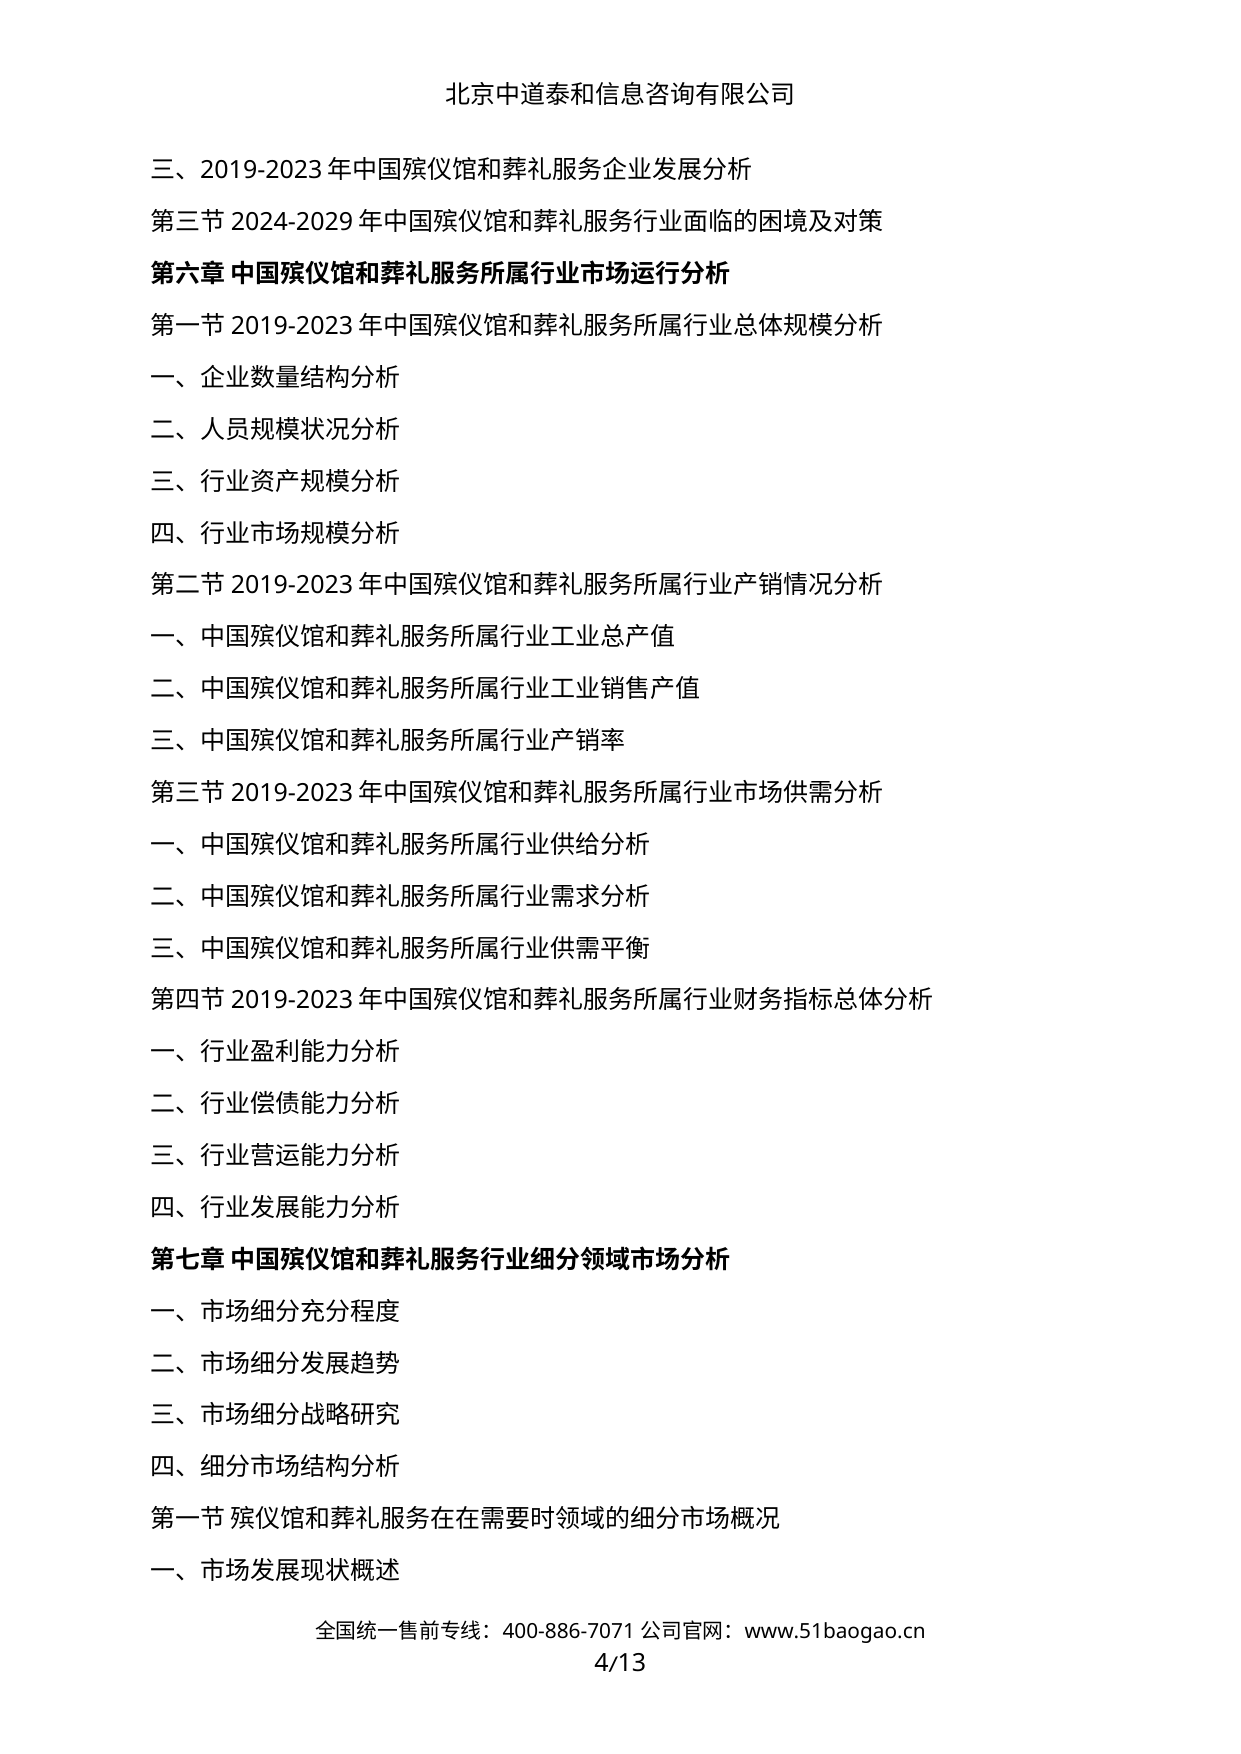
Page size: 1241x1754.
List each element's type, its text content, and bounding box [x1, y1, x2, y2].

text 四、行业市场规模分析 [150, 513, 1090, 549]
text 一、中国殡仪馆和葬礼服务所属行业工业总产值 [150, 617, 1090, 653]
text 三、市场细分战略研究 [150, 1395, 1090, 1431]
text 一、行业盈利能力分析 [150, 1032, 1090, 1068]
text 一、中国殡仪馆和葬礼服务所属行业供给分析 [150, 824, 1090, 861]
text 第三节 2024-2029年中国殡仪馆和葬礼服务行业面临的困境及对策 [150, 202, 1090, 238]
text 第四节 2019-2023年中国殡仪馆和葬礼服务所属行业财务指标总体分析 [150, 980, 1090, 1016]
text 第二节 2019-2023年中国殡仪馆和葬礼服务所属行业产销情况分析 [150, 565, 1090, 601]
text 二、市场细分发展趋势 [150, 1343, 1090, 1379]
text 三、行业营运能力分析 [150, 1136, 1090, 1172]
text 第一节 殡仪馆和葬礼服务在在需要时领域的细分市场概况 [150, 1499, 1090, 1535]
text 第一节 2019-2023年中国殡仪馆和葬礼服务所属行业总体规模分析 [150, 306, 1090, 342]
text 三、中国殡仪馆和葬礼服务所属行业供需平衡 [150, 928, 1090, 964]
text 一、市场细分充分程度 [150, 1291, 1090, 1327]
text 第七章 中国殡仪馆和葬礼服务行业细分领域市场分析 [150, 1239, 1090, 1276]
text 一、企业数量结构分析 [150, 357, 1090, 394]
text 二、中国殡仪馆和葬礼服务所属行业工业销售产值 [150, 669, 1090, 705]
text 二、行业偿债能力分析 [150, 1084, 1090, 1120]
text 三、中国殡仪馆和葬礼服务所属行业产销率 [150, 721, 1090, 757]
text 第三节 2019-2023年中国殡仪馆和葬礼服务所属行业市场供需分析 [150, 772, 1090, 809]
text 三、2019-2023年中国殡仪馆和葬礼服务企业发展分析 [150, 150, 1090, 186]
text 三、行业资产规模分析 [150, 461, 1090, 497]
text 二、人员规模状况分析 [150, 409, 1090, 446]
text 四、细分市场结构分析 [150, 1447, 1090, 1483]
text 一、市场发展现状概述 [150, 1551, 1090, 1587]
text 第六章 中国殡仪馆和葬礼服务所属行业市场运行分析 [150, 254, 1090, 290]
text 四、行业发展能力分析 [150, 1187, 1090, 1224]
text 二、中国殡仪馆和葬礼服务所属行业需求分析 [150, 876, 1090, 912]
